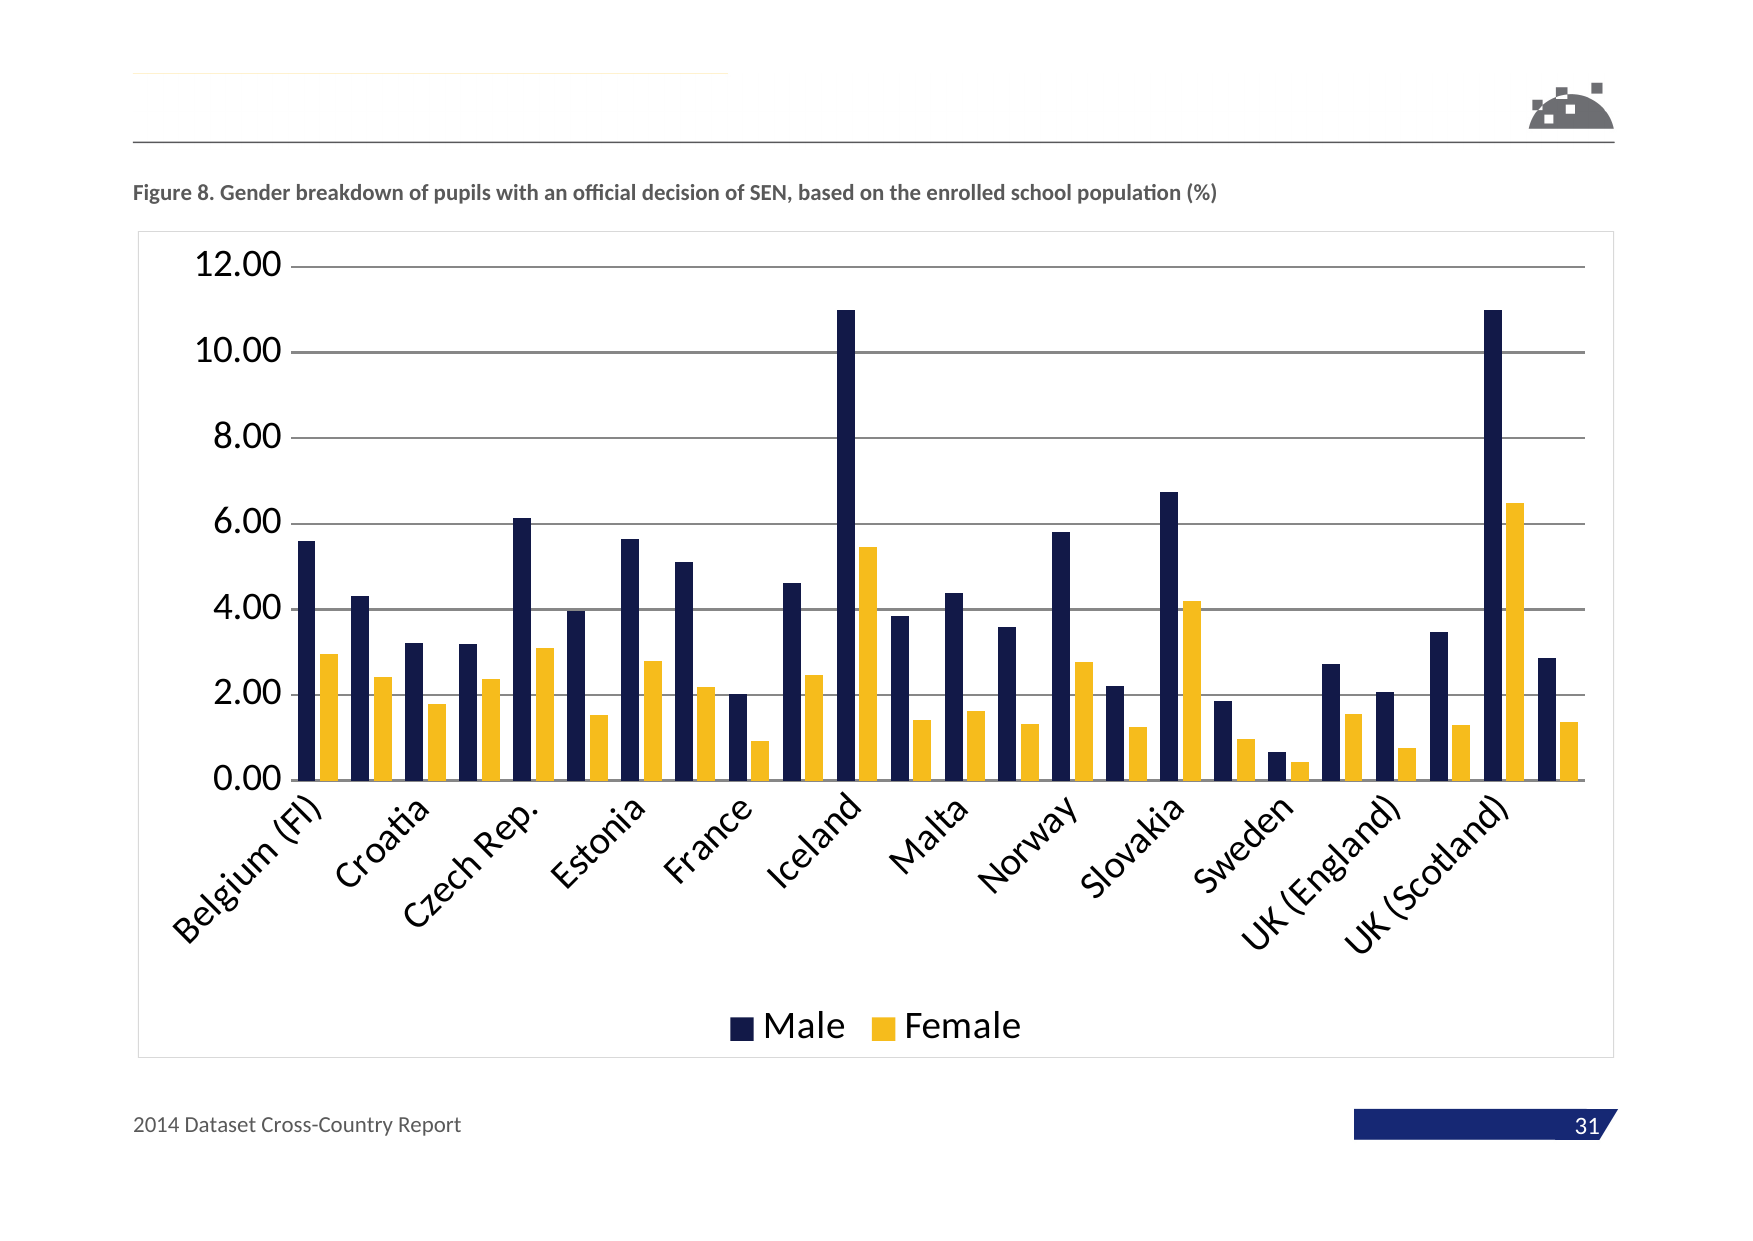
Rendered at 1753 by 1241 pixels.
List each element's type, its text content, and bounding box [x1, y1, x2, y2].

picture [1352, 1103, 1620, 1146]
picture [132, 73, 1620, 150]
text Figure 8. Gender breakdown of pupils with an official decision of SEN, based on the enrolled school population (%) [133, 178, 1619, 206]
